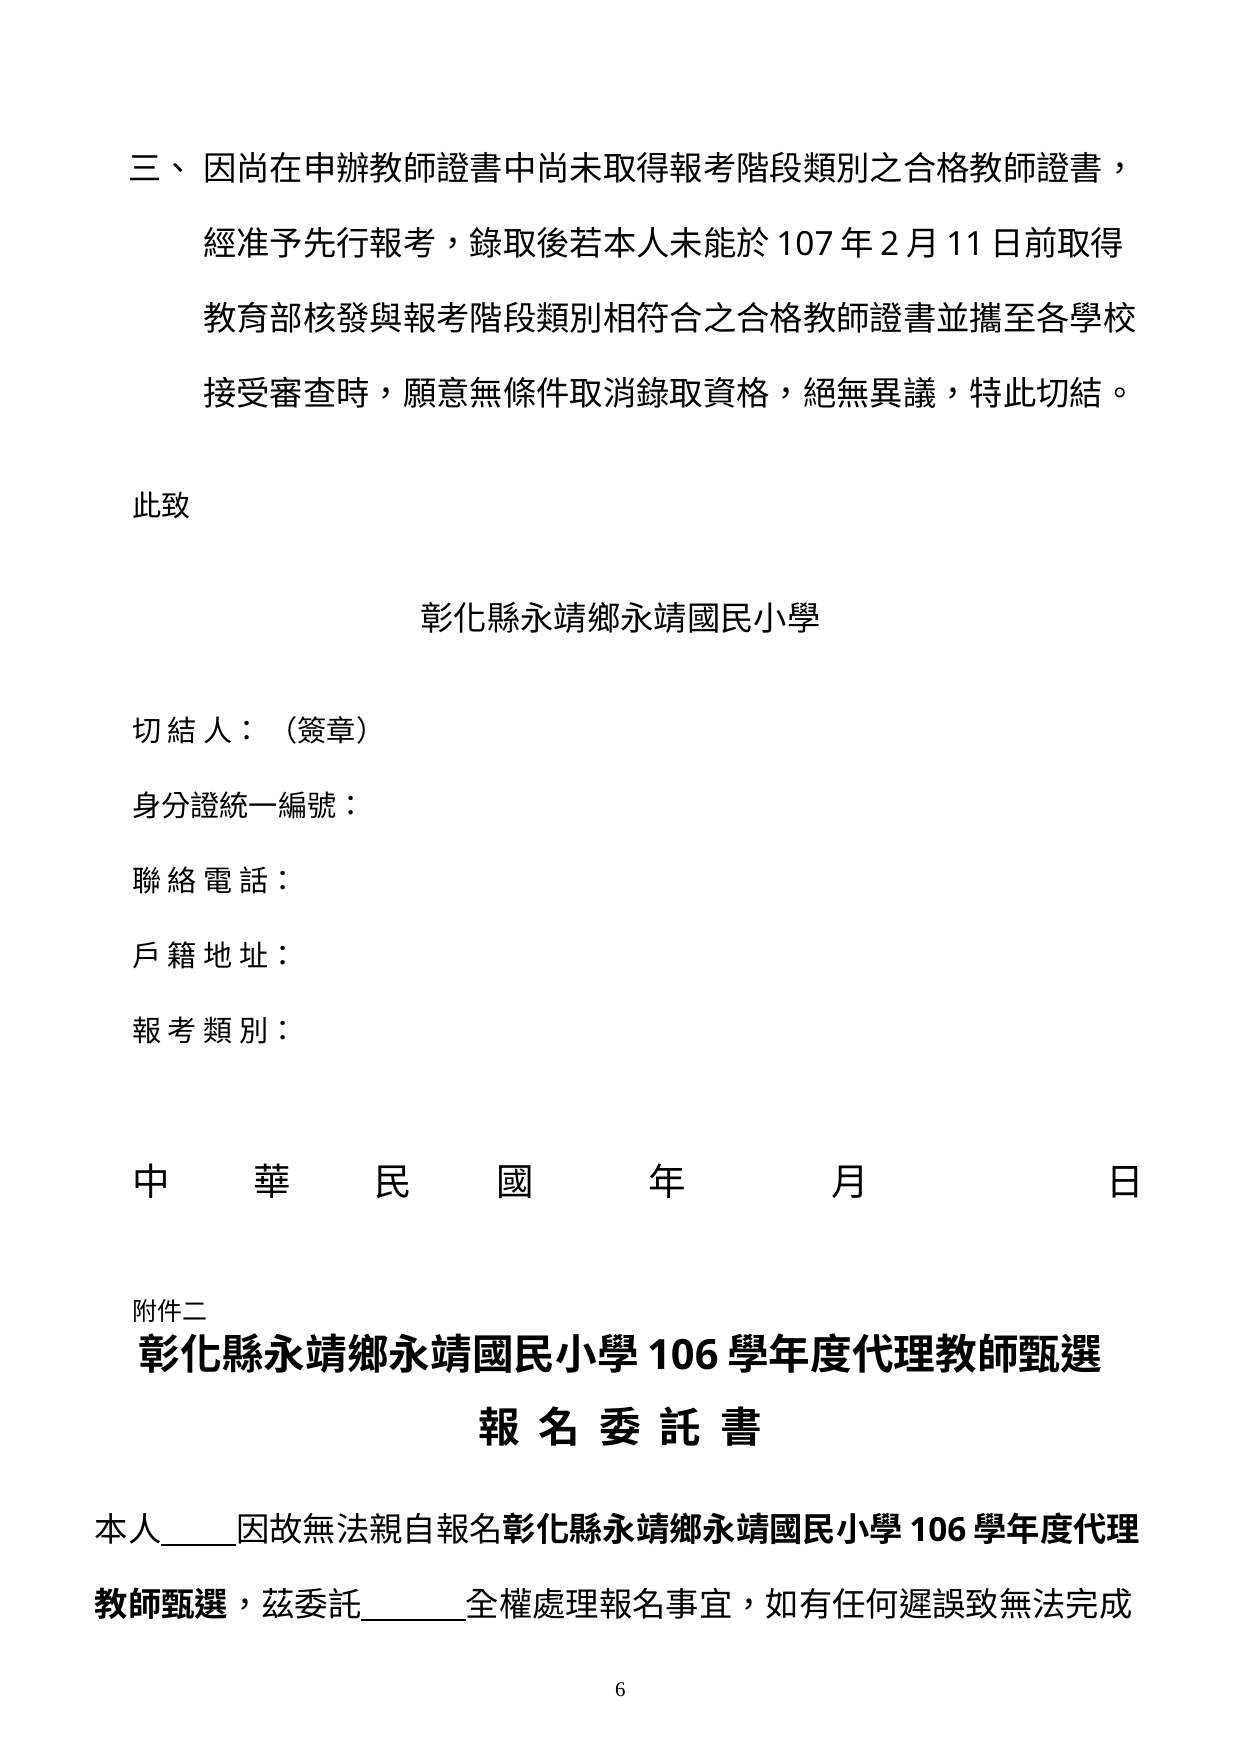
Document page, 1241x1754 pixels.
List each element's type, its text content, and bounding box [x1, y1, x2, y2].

text 此致 [132, 466, 1146, 541]
text 戶 籍 地 址： [132, 916, 1146, 991]
text 身分證統一編號： [132, 766, 1146, 841]
text 附件二 [132, 1291, 1146, 1329]
text 報 考 類 別： [132, 991, 1146, 1066]
text 彰化縣永靖鄉永靖國民小學 [94, 579, 1146, 654]
text 切 結 人： （簽章） [132, 691, 1146, 766]
text 聯 絡 電 話： [132, 841, 1146, 916]
list 因尚在申辦教師證書中尚未取得報考階段類別之合格教師證書，經准予先行報考，錄取後若本人未能於107年2月11日前取得教育部核發與報考階段類別相符合之合格教師證書並攜至各學校接受審查時，願意無條件取消錄取資格，絕無異議，特此切結。 [128, 129, 1146, 429]
text 彰化縣永靖鄉永靖國民小學106學年度代理教師甄選 [94, 1336, 1146, 1378]
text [94, 1489, 1146, 1639]
text 中 華 民 國 年 月 日 [132, 1141, 1146, 1216]
text 報 名 委 託 書 [94, 1415, 1146, 1449]
